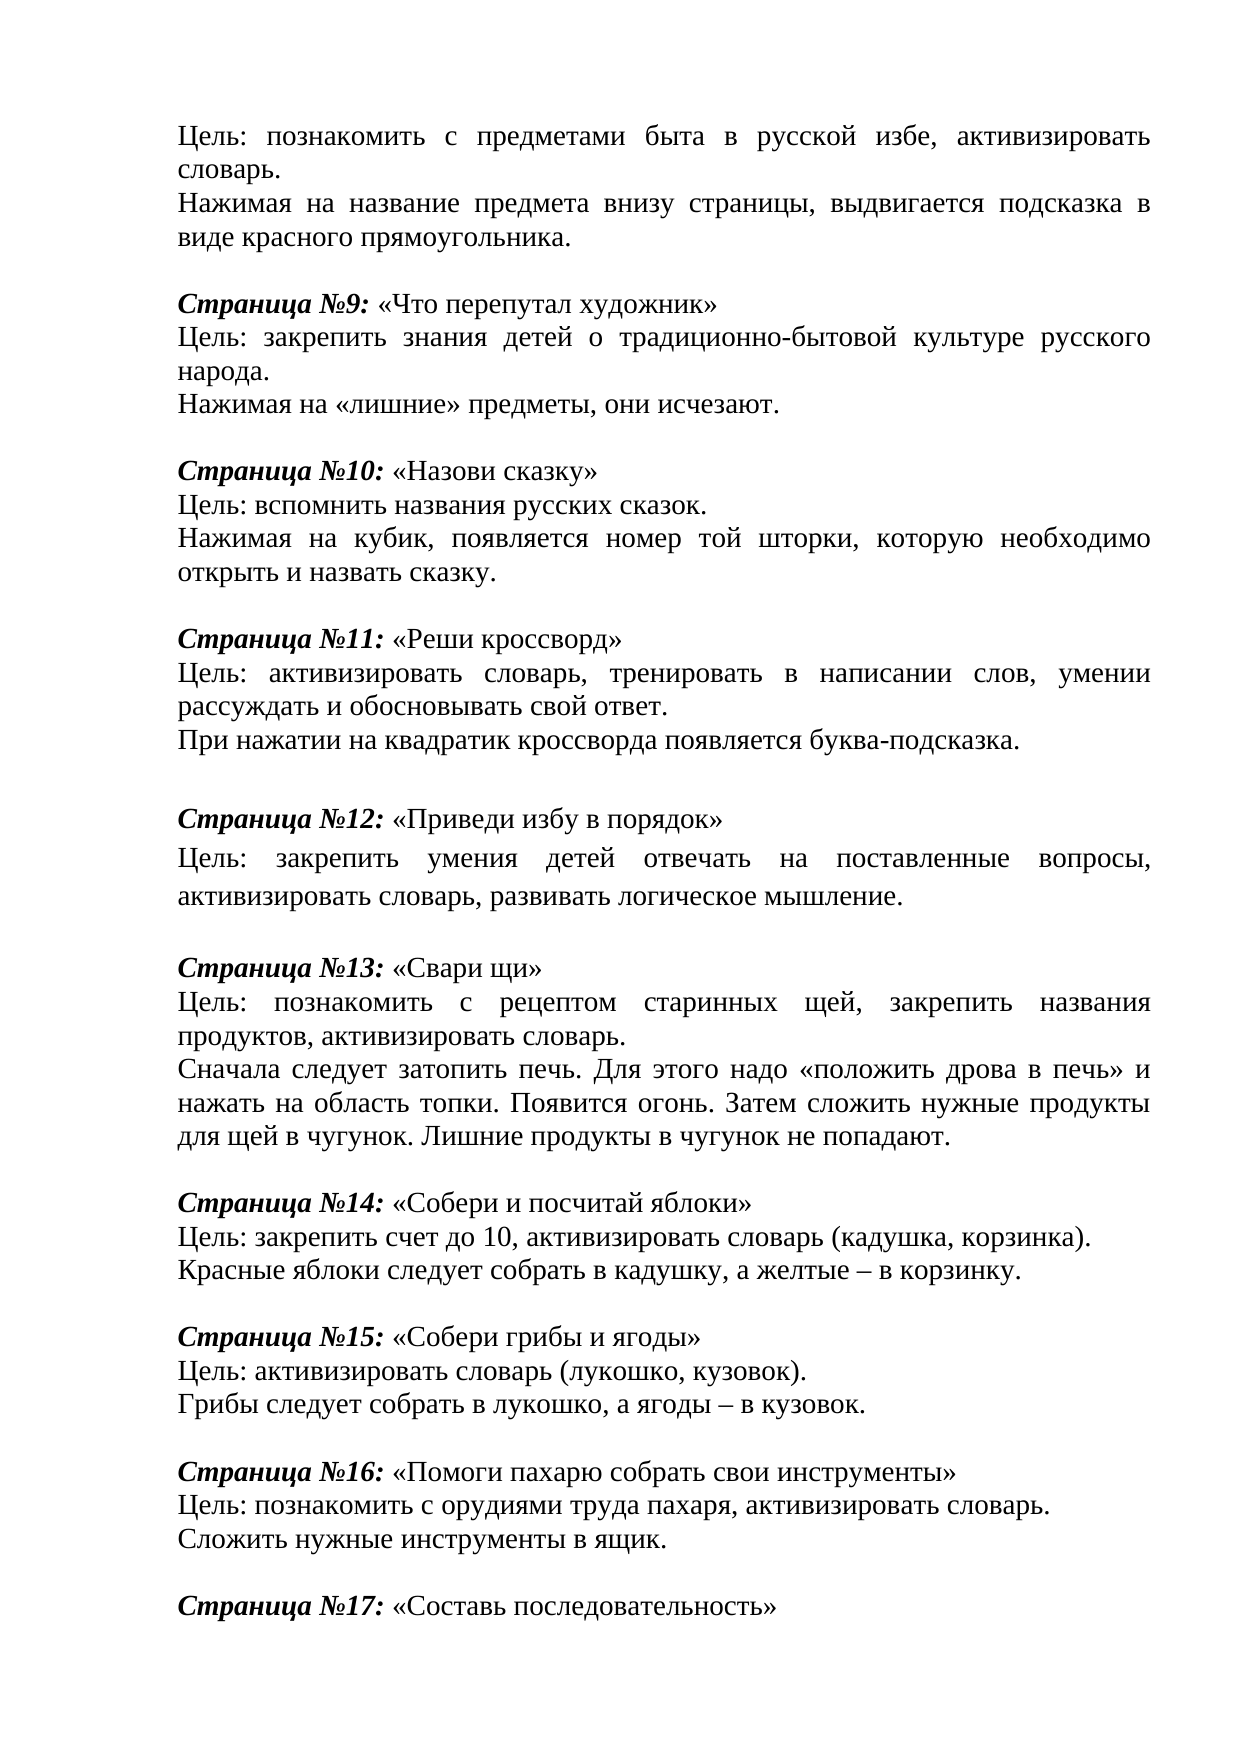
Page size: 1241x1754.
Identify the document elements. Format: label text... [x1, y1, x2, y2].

text Цель: познакомить с предметами быта в русской избе, активизировать словарь. [177, 118, 1152, 185]
text Нажимая на кубик, появляется номер той шторки, которую необходимо открыть и назвать сказку. [177, 521, 1152, 588]
text Грибы следует собрать в лукошко, а ягоды – в кузовок. [177, 1387, 1152, 1420]
text Сложить нужные инструменты в ящик. [177, 1521, 1152, 1554]
text Страница №13: «Свари щи» [177, 951, 1152, 984]
text Цель: закрепить умения детей отвечать на поставленные вопросы, активизировать словарь, развивать логическое мышление. [177, 840, 1152, 912]
text Страница №16: «Помоги пахарю собрать свои инструменты» [177, 1454, 1152, 1487]
text Цель: активизировать словарь (лукошко, кузовок). [177, 1353, 1152, 1387]
text Красные яблоки следует собрать в кадушку, а желтые – в корзинку. [177, 1252, 1152, 1286]
text Цель: вспомнить названия русских сказок. [177, 487, 1152, 521]
text Цель: познакомить с орудиями труда пахаря, активизировать словарь. [177, 1487, 1152, 1521]
text Страница №14: «Собери и посчитай яблоки» [177, 1185, 1152, 1219]
text Страница №10: «Назови сказку» [177, 453, 1152, 487]
text Цель: закрепить знания детей о традиционно-бытовой культуре русского народа. [177, 319, 1152, 386]
text Нажимая на «лишние» предметы, они исчезают. [177, 386, 1152, 420]
text Цель: познакомить с рецептом старинных щей, закрепить названия продуктов, активизировать словарь. [177, 984, 1152, 1051]
text Страница №15: «Собери грибы и ягоды» [177, 1319, 1152, 1353]
text Сначала следует затопить печь. Для этого надо «положить дрова в печь» и нажать на область топки. Появится огонь. Затем сложить нужные продукты для щей в чугунок. Лишние продукты в чугунок не попадают. [177, 1051, 1152, 1152]
text Цель: активизировать словарь, тренировать в написании слов, умении рассуждать и обосновывать свой ответ. [177, 655, 1152, 722]
text Страница №12: «Приведи избу в порядок» [177, 801, 1152, 835]
text При нажатии на квадратик кроссворда появляется буква-подсказка. [177, 722, 1152, 755]
text Страница №9: «Что перепутал художник» [177, 286, 1152, 319]
text Страница №11: «Реши кроссворд» [177, 621, 1152, 655]
text Нажимая на название предмета внизу страницы, выдвигается подсказка в виде красного прямоугольника. [177, 185, 1152, 252]
text Цель: закрепить счет до 10, активизировать словарь (кадушка, корзинка). [177, 1219, 1152, 1252]
text Страница №17: «Составь последовательность» [177, 1588, 1152, 1621]
